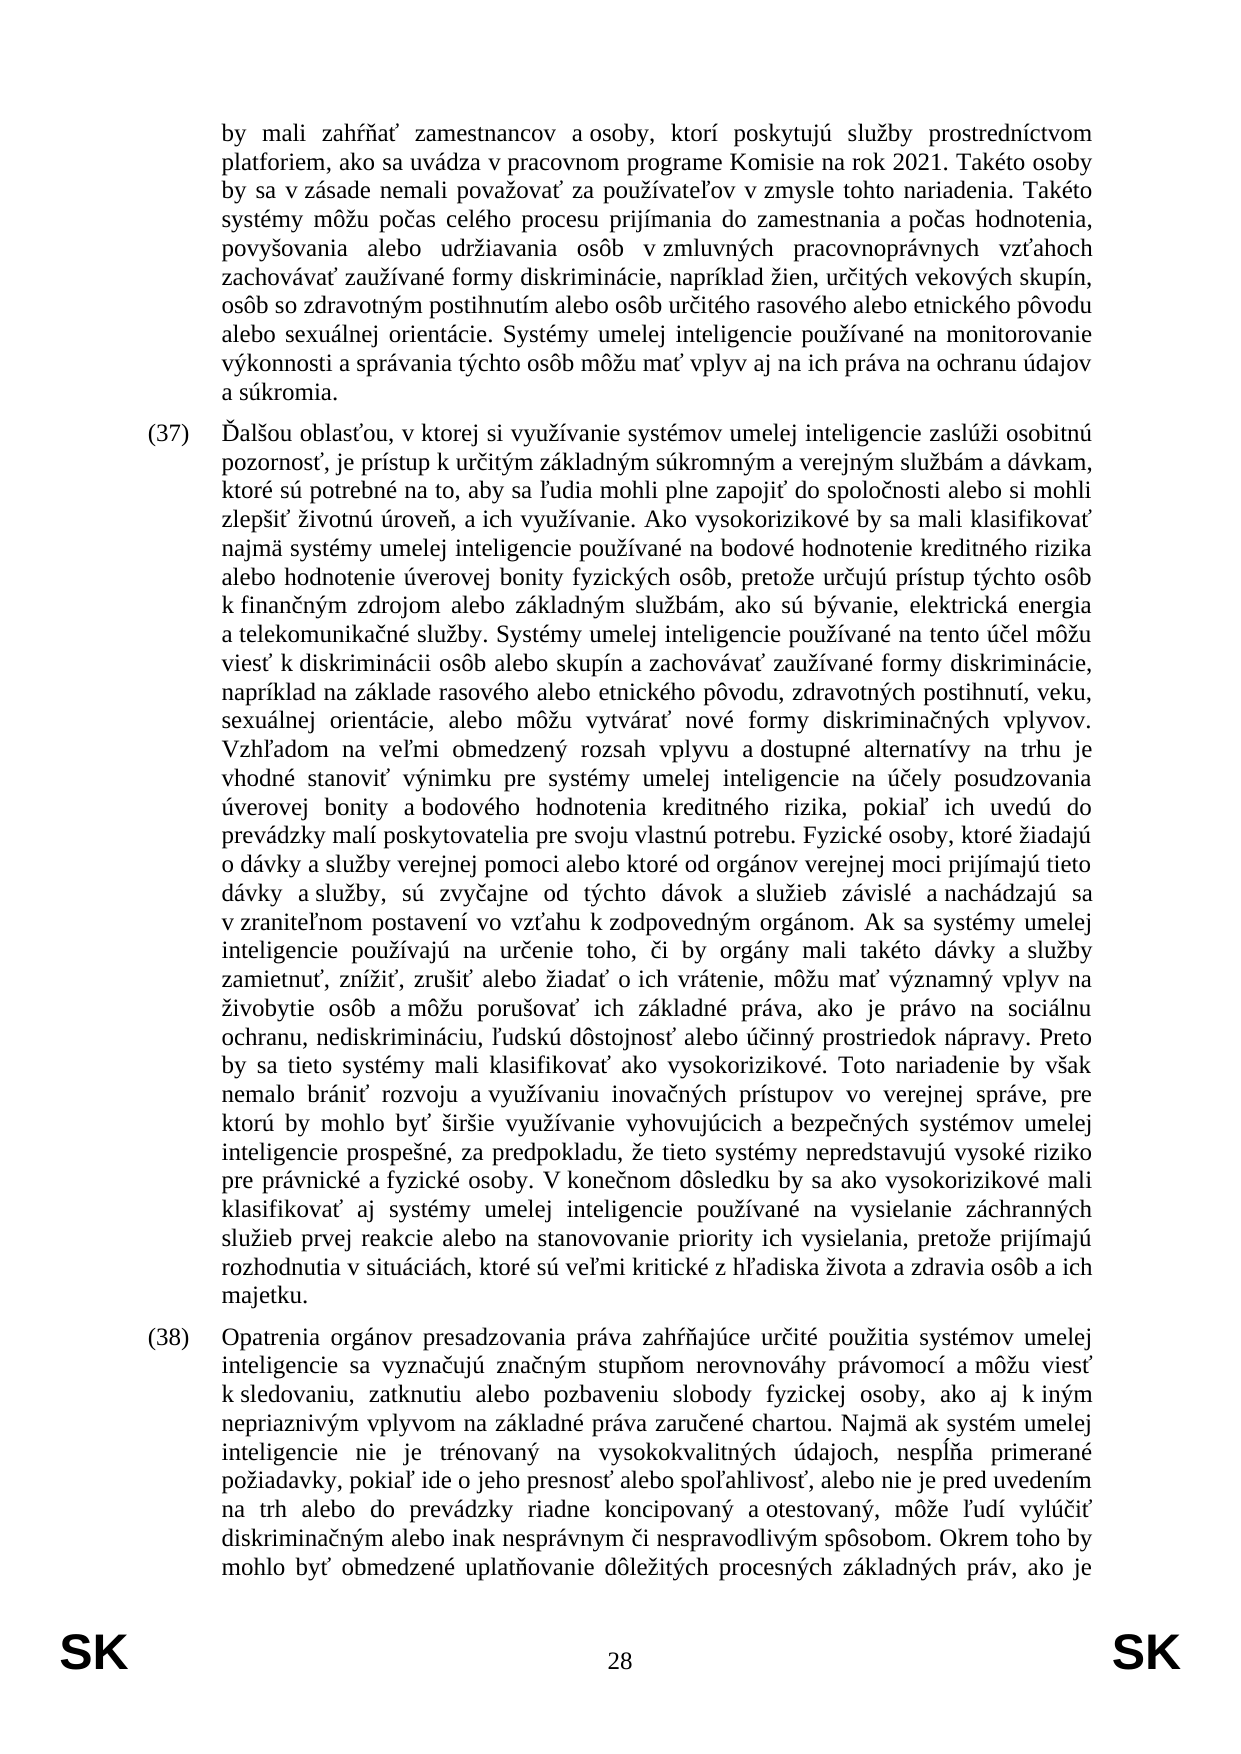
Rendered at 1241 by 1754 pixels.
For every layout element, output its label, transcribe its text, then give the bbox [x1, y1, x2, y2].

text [148, 1322, 1093, 1581]
text (37) Ďalšou oblasťou, v ktorej si využívanie systémov umelej inteligencie zaslúži osobitnú pozornosť, je prístup k určitým základným súkromným a verejným službám a dávkam, ktoré sú potrebné na to, aby sa ľudia mohli plne zapojiť do spoločnosti alebo si mohli zlepšiť životnú úroveň, a ich využívanie. Ako vysokorizikové by sa mali klasifikovať najmä systémy umelej inteligencie používané na bodové hodnotenie kreditného rizika alebo hodnotenie úverovej bonity fyzických osôb, pretože určujú prístup týchto osôb k finančným zdrojom alebo základným službám, ako sú bývanie, elektrická energia a telekomunikačné služby. Systémy umelej inteligencie používané na tento účel môžu viesť k diskriminácii osôb alebo skupín a zachovávať zaužívané formy diskriminácie, napríklad na základe rasového alebo etnického pôvodu, zdravotných postihnutí, veku, sexuálnej orientácie, alebo môžu vytvárať nové formy diskriminačných vplyvov. Vzhľadom na veľmi obmedzený rozsah vplyvu a dostupné alternatívy na trhu je vhodné stanoviť výnimku pre systémy umelej inteligencie na účely posudzovania úverovej bonity a bodového hodnotenia kreditného rizika, pokiaľ ich uvedú do prevádzky malí poskytovatelia pre svoju vlastnú potrebu. Fyzické osoby, ktoré žiadajú o dávky a služby verejnej pomoci alebo ktoré od orgánov verejnej moci prijímajú tieto dávky a služby, sú zvyčajne od týchto dávok a služieb závislé a nachádzajú sa v zraniteľnom postavení vo vzťahu k zodpovedným orgánom. Ak sa systémy umelej inteligencie používajú na určenie toho, či by orgány mali takéto dávky a služby zamietnuť, znížiť, zrušiť alebo žiadať o ich vrátenie, môžu mať významný vplyv na živobytie osôb a môžu porušovať ich základné práva, ako je právo na sociálnu ochranu, nediskrimináciu, ľudskú dôstojnosť alebo účinný prostriedok nápravy. Preto by sa tieto systémy mali klasifikovať ako vysokorizikové. Toto nariadenie by však nemalo brániť rozvoju a využívaniu inovačných prístupov vo verejnej správe, pre ktorú by mohlo byť širšie využívanie vyhovujúcich a bezpečných systémov umelej inteligencie prospešné, za predpokladu, že tieto systémy nepredstavujú vysoké riziko pre právnické a fyzické osoby. V konečnom dôsledku by sa ako vysokorizikové mali klasifikovať aj systémy umelej inteligencie používané na vysielanie záchranných služieb prvej reakcie alebo na stanovovanie priority ich vysielania, pretože prijímajú rozhodnutia v situáciách, ktoré sú veľmi kritické z hľadiska života a zdravia osôb a ich majetku. [148, 418, 1093, 1309]
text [148, 118, 1093, 406]
